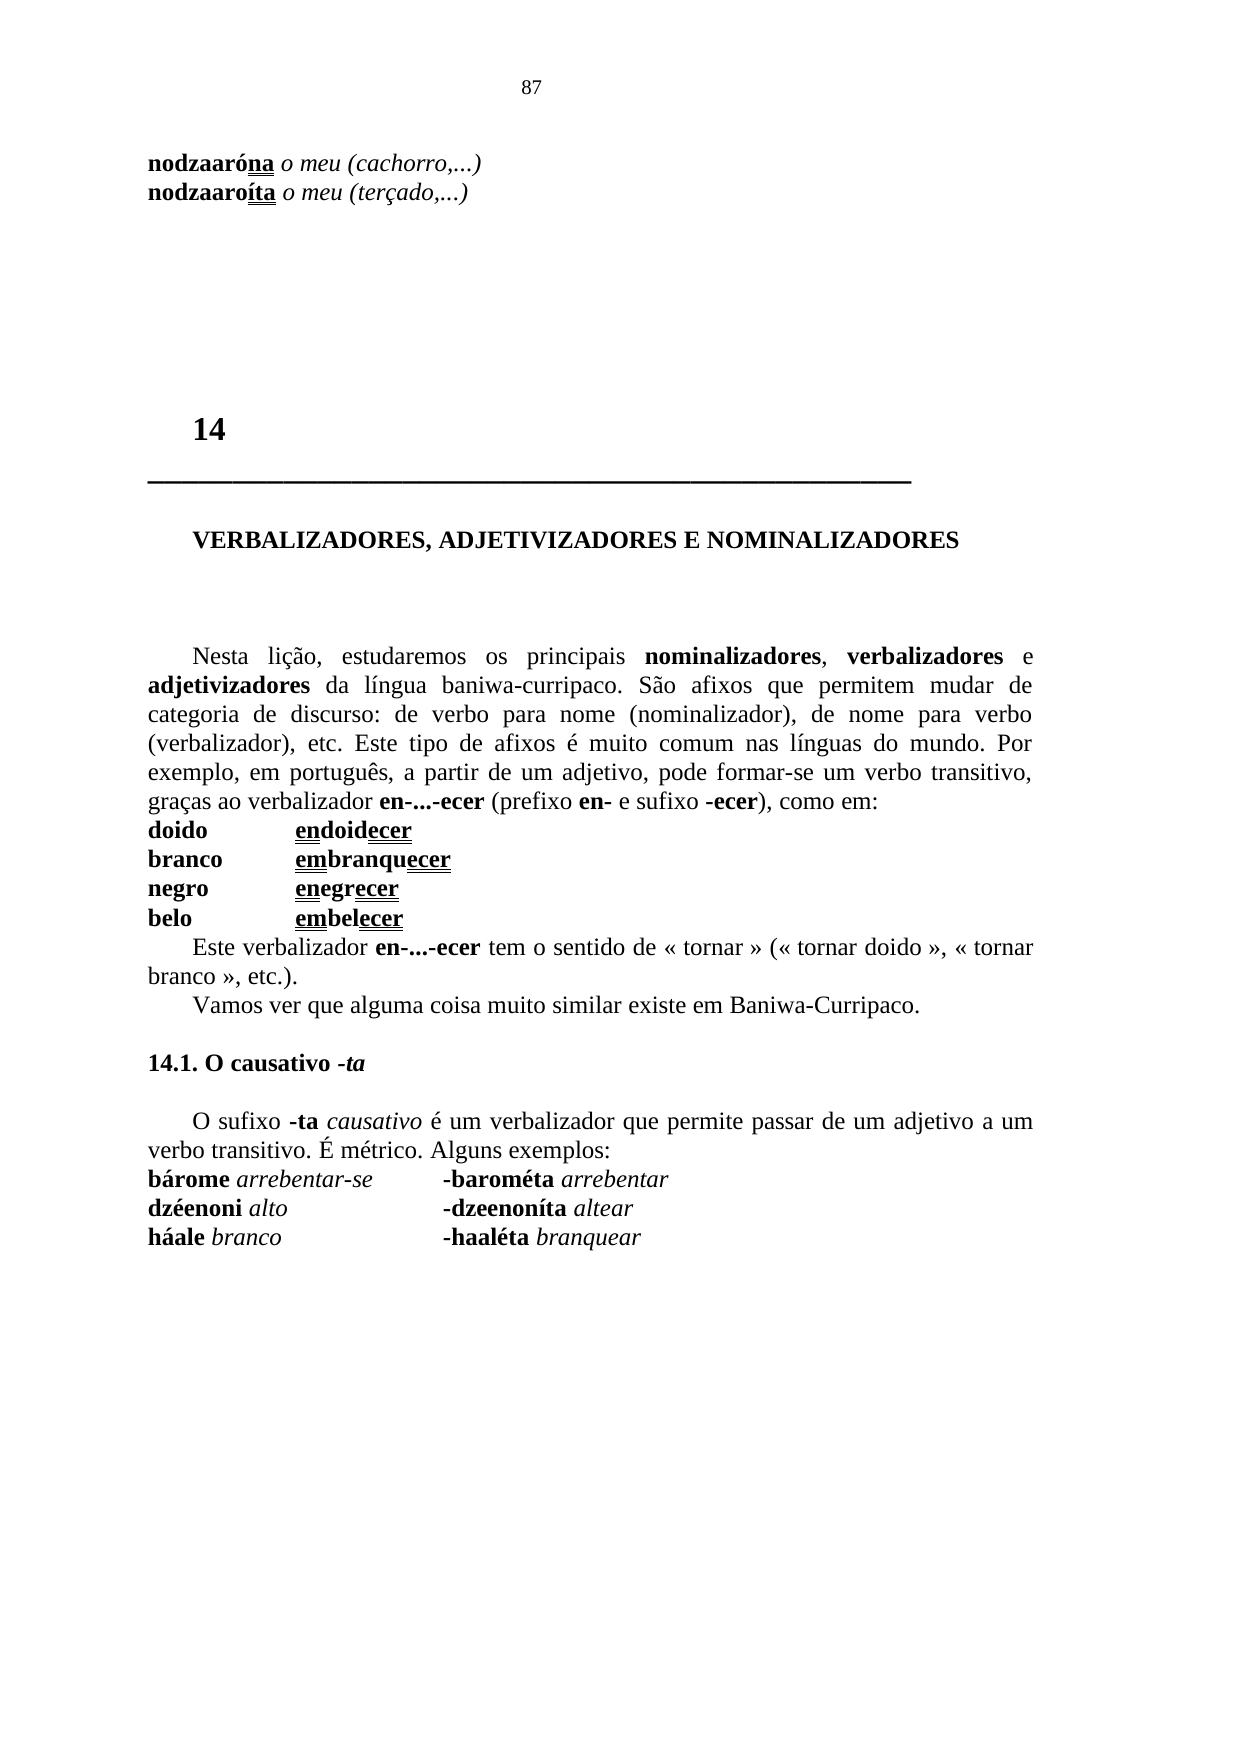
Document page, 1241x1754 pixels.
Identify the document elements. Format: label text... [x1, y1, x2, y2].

text 14.1. O causativo -ta [148, 1048, 1033, 1077]
text Nesta lição, estudaremos os principais nominalizadores, verbalizadores e adjetivizadores da língua baniwa-curripaco. São afixos que permitem mudar de categoria de discurso: de verbo para nome (nominalizador), de nome para verbo (verbalizador), etc. Este tipo de afixos é muito comum nas línguas do mundo. Por exemplo, em português, a partir de um adjetivo, pode formar-se um verbo transitivo, graças ao verbalizador en-...-ecer (prefixo en- e sufixo -ecer), como em: [148, 641, 1033, 815]
text VERBALIZADORES, ADJETIVIZADORES E NOMINALIZADORES [148, 524, 1033, 554]
text branco embranquecer [148, 844, 1033, 873]
text doido endoidecer [148, 815, 1033, 844]
text Vamos ver que alguma coisa muito similar existe em Baniwa-Curripaco. [148, 989, 1033, 1019]
text Este verbalizador en-...-ecer tem o sentido de « tornar » (« tornar doido », « tornar branco », etc.). [148, 931, 1033, 989]
text háale branco -haaléta branquear [148, 1222, 1033, 1251]
text _____________________________________________ [148, 448, 1033, 486]
text negro enegrecer [148, 873, 1033, 902]
text O sufixo -ta causativo é um verbalizador que permite passar de um adjetivo a um verbo transitivo. É métrico. Alguns exemplos: [148, 1106, 1033, 1164]
text 14 [148, 409, 1033, 448]
text belo embelecer [148, 902, 1033, 931]
text nodzaaróna o meu (cachorro,...) [148, 148, 1033, 177]
text dzéenoni alto -dzeenoníta altear [148, 1193, 1033, 1222]
text bárome arrebentar-se -barométa arrebentar [148, 1164, 1033, 1193]
text nodzaaroíta o meu (terçado,...) [148, 177, 1033, 206]
